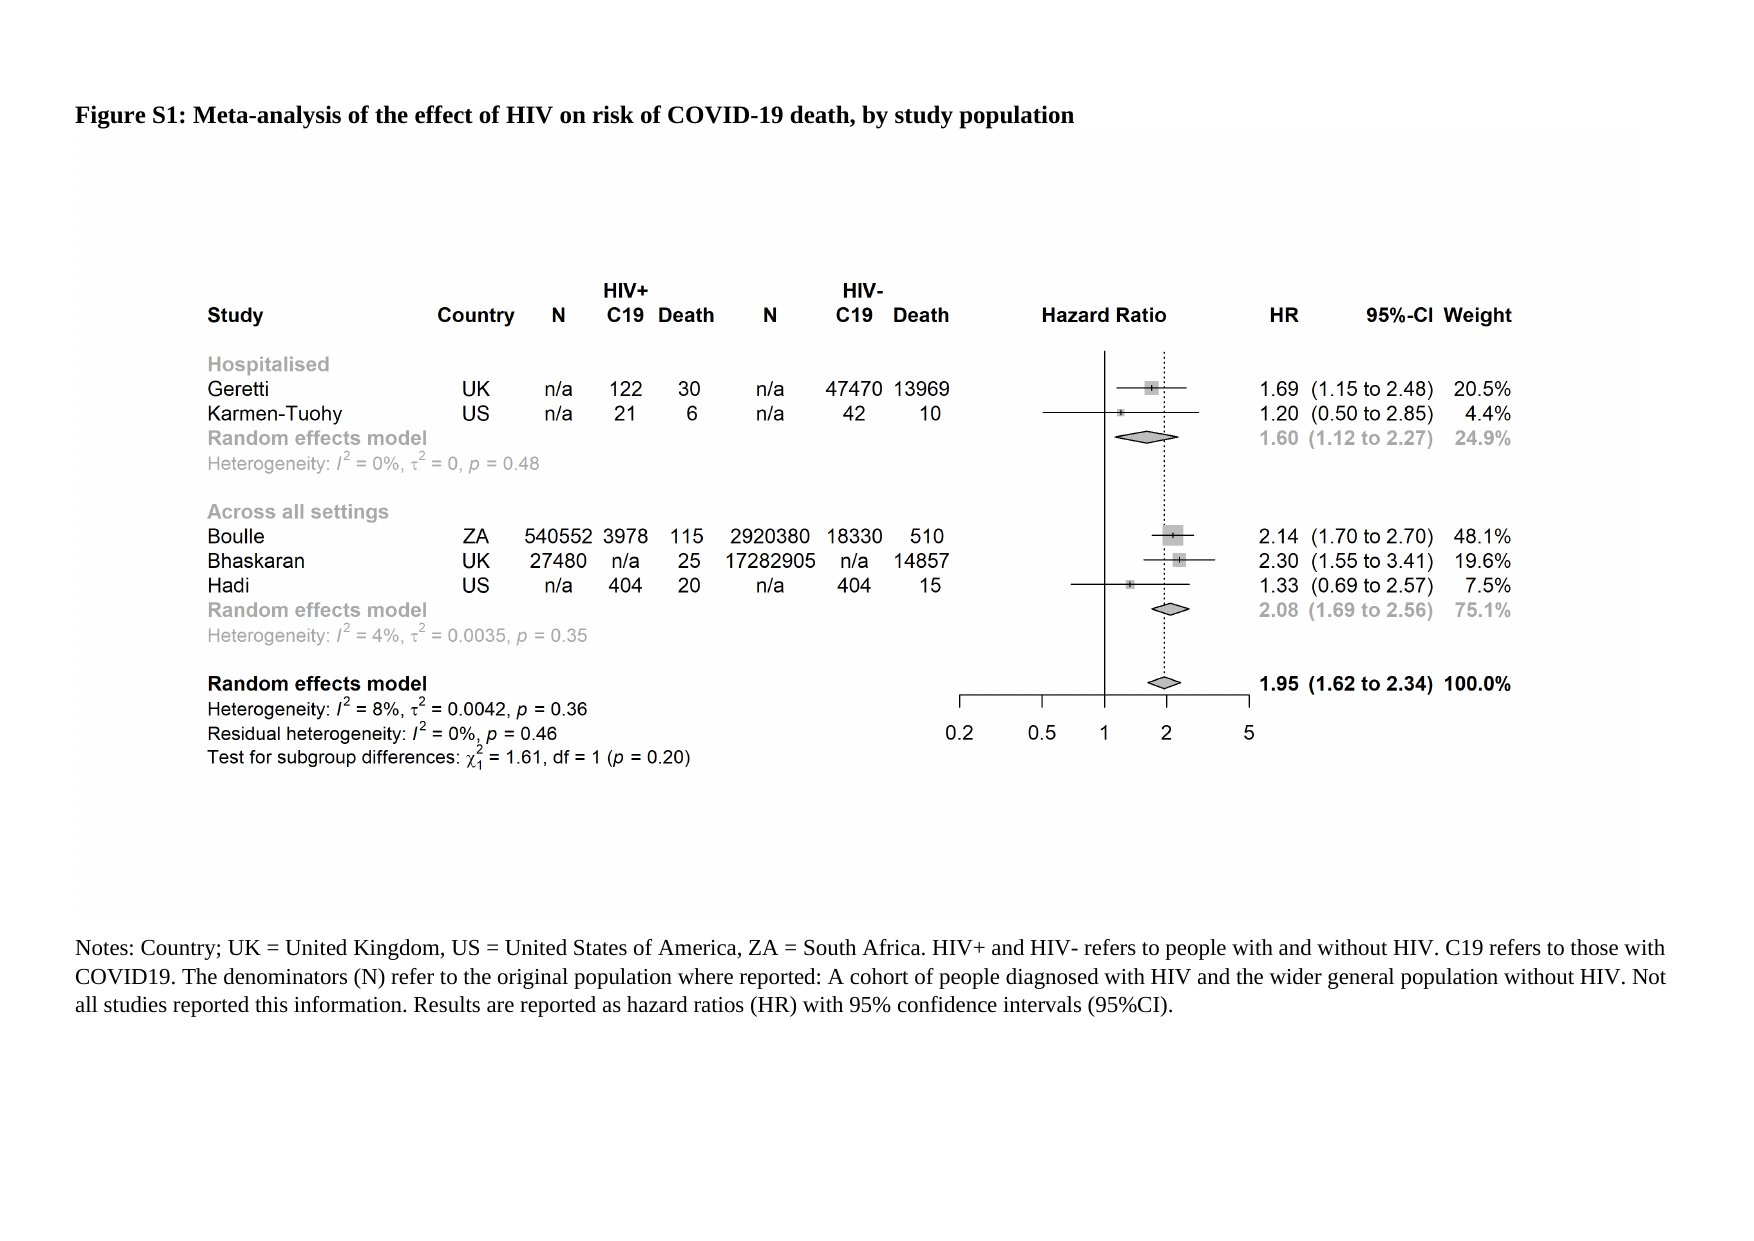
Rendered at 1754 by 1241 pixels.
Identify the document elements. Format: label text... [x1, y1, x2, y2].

subtitle Figure S1: Meta-analysis of the effect of HIV on risk of COVID-19 death, by study population [75, 100, 1679, 129]
text Notes: Country; UK = United Kingdom, US = United States of America, ZA = South Africa. HIV+ and HIV- refers to people with and without HIV. C19 refers to those with COVID19. The denominators (N) refer to the original population where reported: A cohort of people diagnosed with HIV and the wider general population without HIV. Not all studies reported this information. Results are reported as hazard ratios (HR) with 95% confidence intervals (95%CI). [75, 934, 1679, 1017]
picture [75, 131, 1644, 916]
